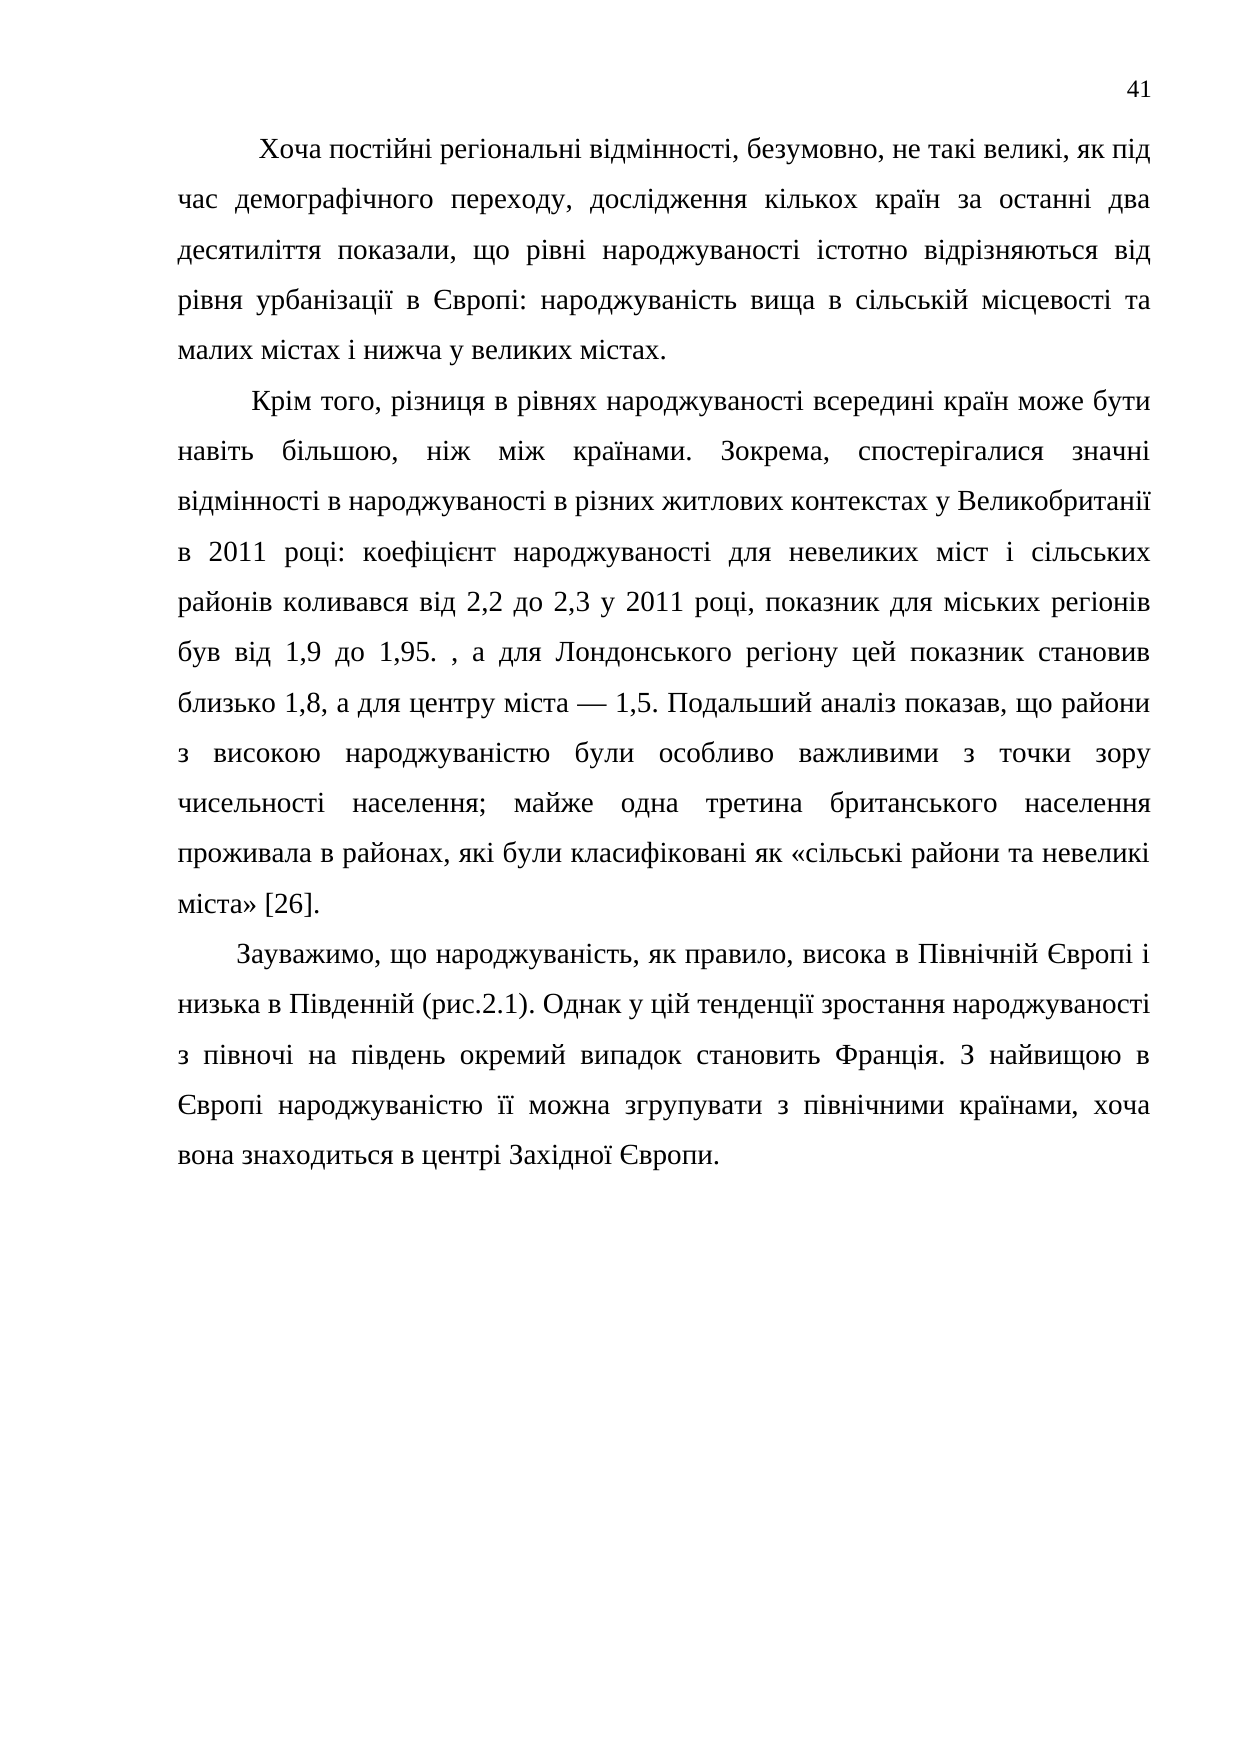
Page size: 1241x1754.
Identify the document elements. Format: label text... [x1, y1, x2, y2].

text Зауважимо, що народжуваність, як правило, висока в Північній Європі і низька в Південній (рис.2.1). Однак у цій тенденції зростання народжуваності з півночі на південь окремий випадок становить Франція. З найвищою в Європі народжуваністю її можна згрупувати з північними країнами, хоча вона знаходиться в центрі Західної Європи. [177, 936, 1152, 1171]
text Крім того, різниця в рівнях народжуваності всередині країн може бути навіть більшою, ніж між країнами. Зокрема, спостерігалися значні відмінності в народжуваності в різних житлових контекстах у Великобританії в 2011 році: коефіцієнт народжуваності для невеликих міст і сільських районів коливався від 2,2 до 2,3 у 2011 році, показник для міських регіонів був від 1,9 до 1,95. , а для Лондонського регіону цей показник становив близько 1,8, а для центру міста — 1,5. Подальший аналіз показав, що райони з високою народжуваністю були особливо важливими з точки зору чисельності населення; майже одна третина британського населення проживала в районах, які були класифіковані як «сільські райони та невеликі міста» [26]. [177, 383, 1152, 919]
text Хоча постійні регіональні відмінності, безумовно, не такі великі, як під час демографічного переходу, дослідження кількох країн за останні два десятиліття показали, що рівні народжуваності істотно відрізняються від рівня урбанізації в Європі: народжуваність вища в сільській місцевості та малих містах і нижча у великих містах. [177, 131, 1152, 366]
